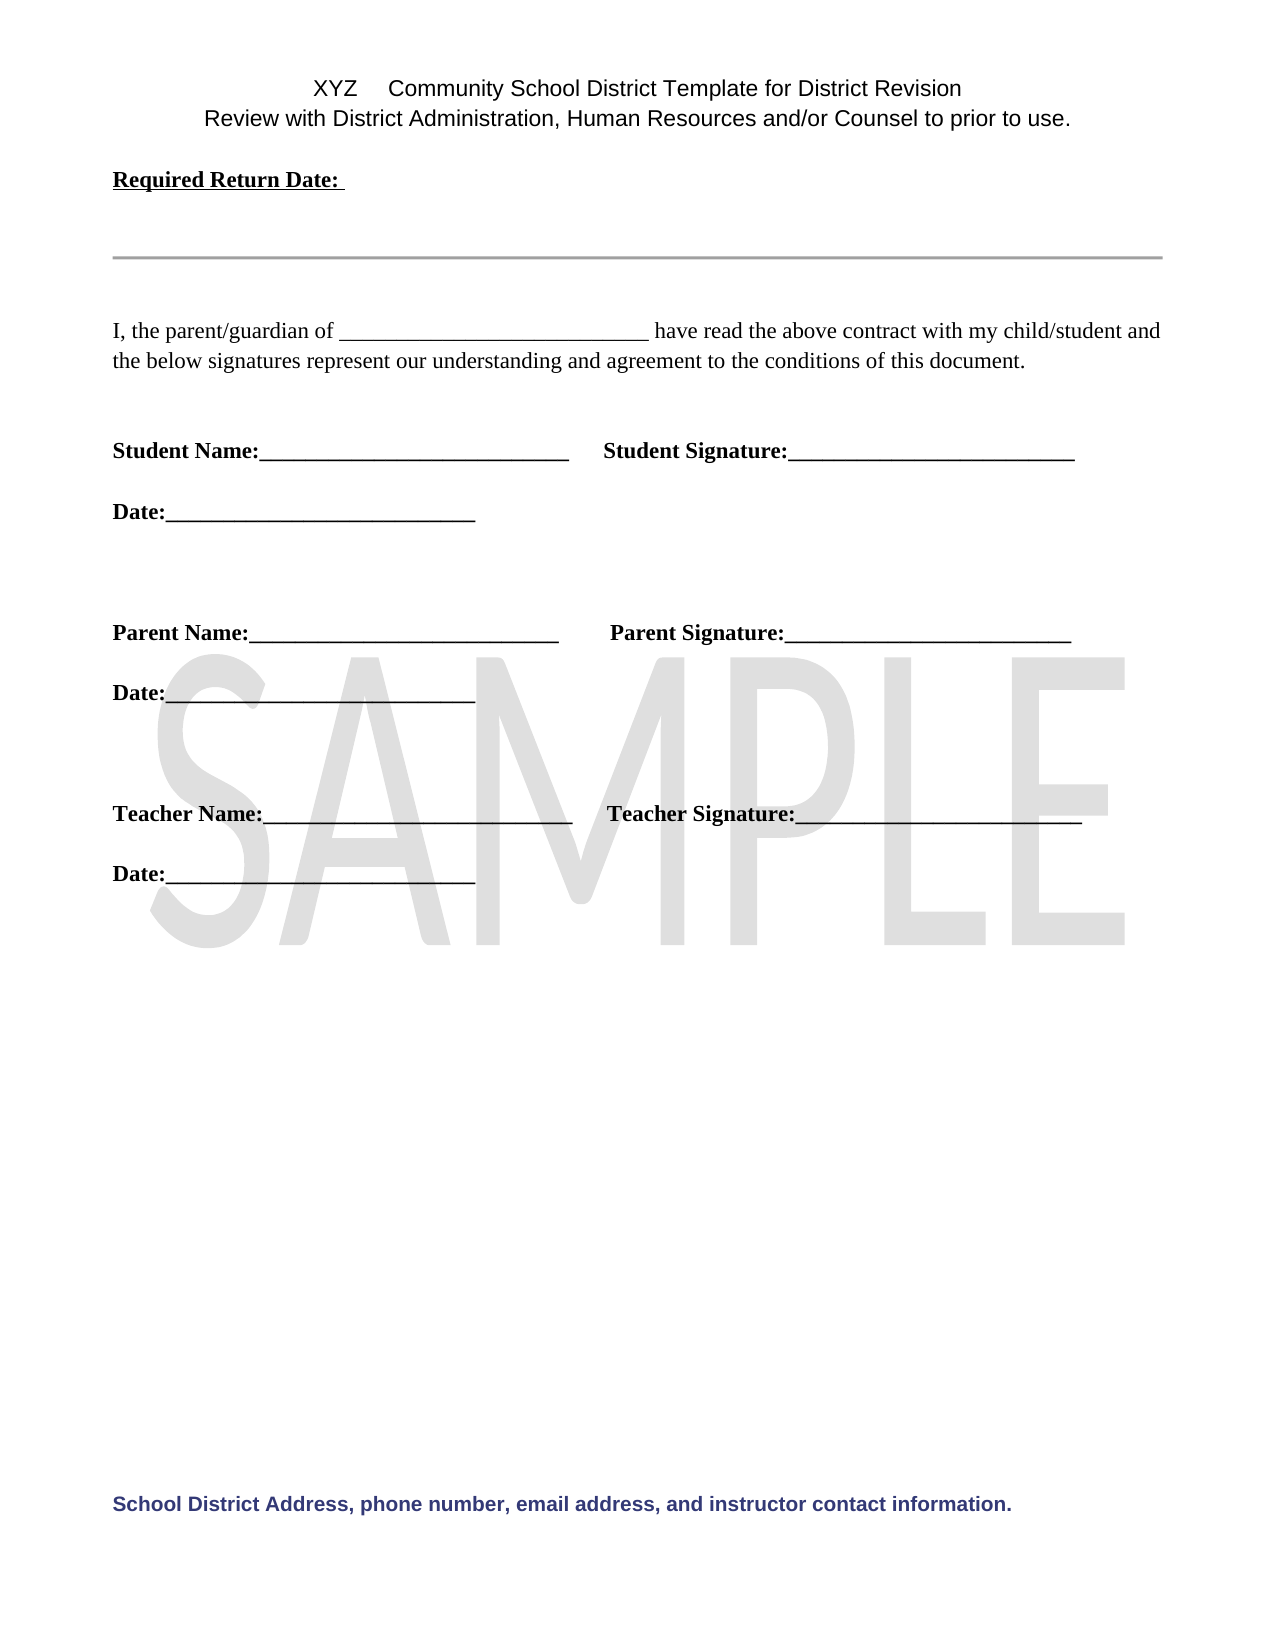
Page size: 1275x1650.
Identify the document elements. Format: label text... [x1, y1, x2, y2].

text I, the parent/guardian of ___________________________ have read the above contract with my child/student and the below signatures represent our understanding and agreement to the conditions of this document. [112, 317, 1162, 373]
text Date:___________________________ [112, 498, 1162, 524]
text Teacher Name:___________________________ Teacher Signature:_________________________ [112, 800, 1162, 826]
text Student Name:___________________________ Student Signature:_________________________ [112, 437, 1162, 464]
text Required Return Date: [112, 166, 1162, 192]
text Parent Name:___________________________ Parent Signature:_________________________ [112, 619, 1162, 645]
text Date:___________________________ [112, 679, 1162, 706]
text Date:___________________________ [112, 860, 1162, 887]
